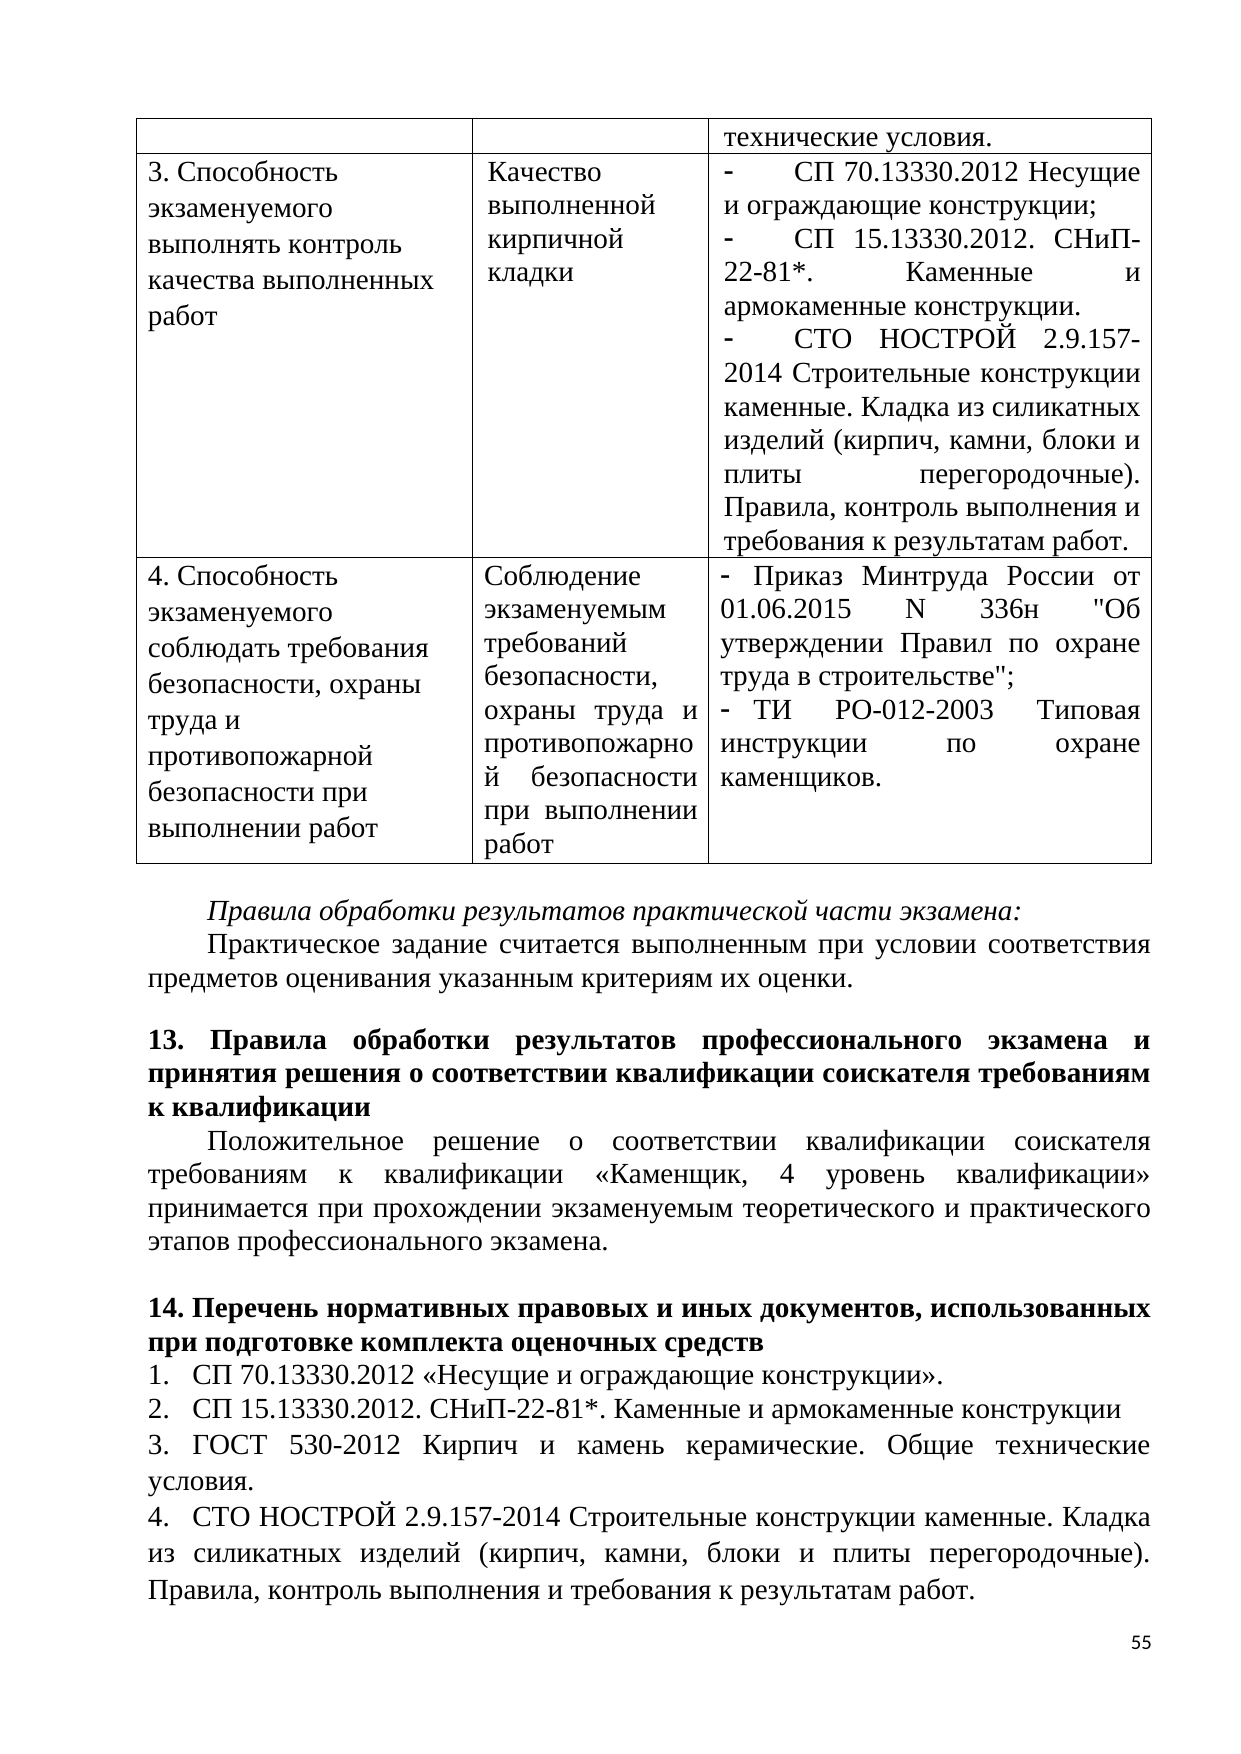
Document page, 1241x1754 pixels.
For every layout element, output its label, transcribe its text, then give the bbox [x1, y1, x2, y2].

list Правила обработки результатов практической части экзамена: [148, 893, 1152, 926]
table_cell 4. Способность экзаменуемого соблюдать требования безопасности, охраны труда и противопожарной безопасности при выполнении работ [137, 558, 472, 863]
text Положительное решение о соответствии квалификации соискателя требованиям к квалификации «Каменщик, 4 уровень квалификации» принимается при прохождении экзаменуемым теоретического и практического этапов профессионального экзамена. [148, 1123, 1152, 1257]
table_cell Качество выполненной кирпичной кладки [473, 154, 708, 557]
list СТО НОСТРОЙ 2.9.157-2014 Строительные конструкции каменные. Кладка из силикатных изделий (кирпич, камни, блоки и плиты перегородочные). Правила, контроль выполнения и требования к результатам работ. [148, 1499, 1152, 1605]
list СП 70.13330.2012 «Несущие и ограждающие конструкции». [148, 1357, 1148, 1391]
table_cell СП 70.13330.2012 Несущие и ограждающие конструкции; СП 15.13330.2012. СНиП-22-81*. Каменные и армокаменные конструкции. СТО НОСТРОЙ 2.9.157-2014 Строительные конструкции каменные. Кладка из силикатных изделий (кирпич, камни, блоки и плиты перегородочные). Правила, контроль выполнения и требования к результатам работ. [709, 154, 1151, 557]
list Практическое задание считается выполненным при условии соответствия предметов оценивания указанным критериям их оценки. [148, 926, 1152, 993]
text 14. Перечень нормативных правовых и иных документов, использованных при подготовке комплекта оценочных средств [148, 1290, 1152, 1357]
table_cell Приказ Минтруда России от 01.06.2015 N 336н "Об утверждении Правил по охране труда в строительстве"; ТИ РО-012-2003 Типовая инструкции по охране каменщиков. [709, 558, 1151, 863]
list СП 15.13330.2012. СНиП-22-81*. Каменные и армокаменные конструкции [148, 1391, 1152, 1424]
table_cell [709, 119, 1151, 153]
table_cell Соблюдение экзаменуемым требований безопасности, охраны труда и противопожарной безопасности при выполнении работ [473, 558, 708, 863]
table_cell 3. Способность экзаменуемого выполнять контроль качества выполненных работ [137, 154, 472, 557]
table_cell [137, 119, 472, 153]
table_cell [473, 119, 708, 153]
list ГОСТ 530-2012 Кирпич и камень керамические. Общие технические условия. [148, 1427, 1152, 1497]
text 13. Правила обработки результатов профессионального экзамена и принятия решения о соответствии квалификации соискателя требованиям к квалификации [148, 1022, 1152, 1123]
